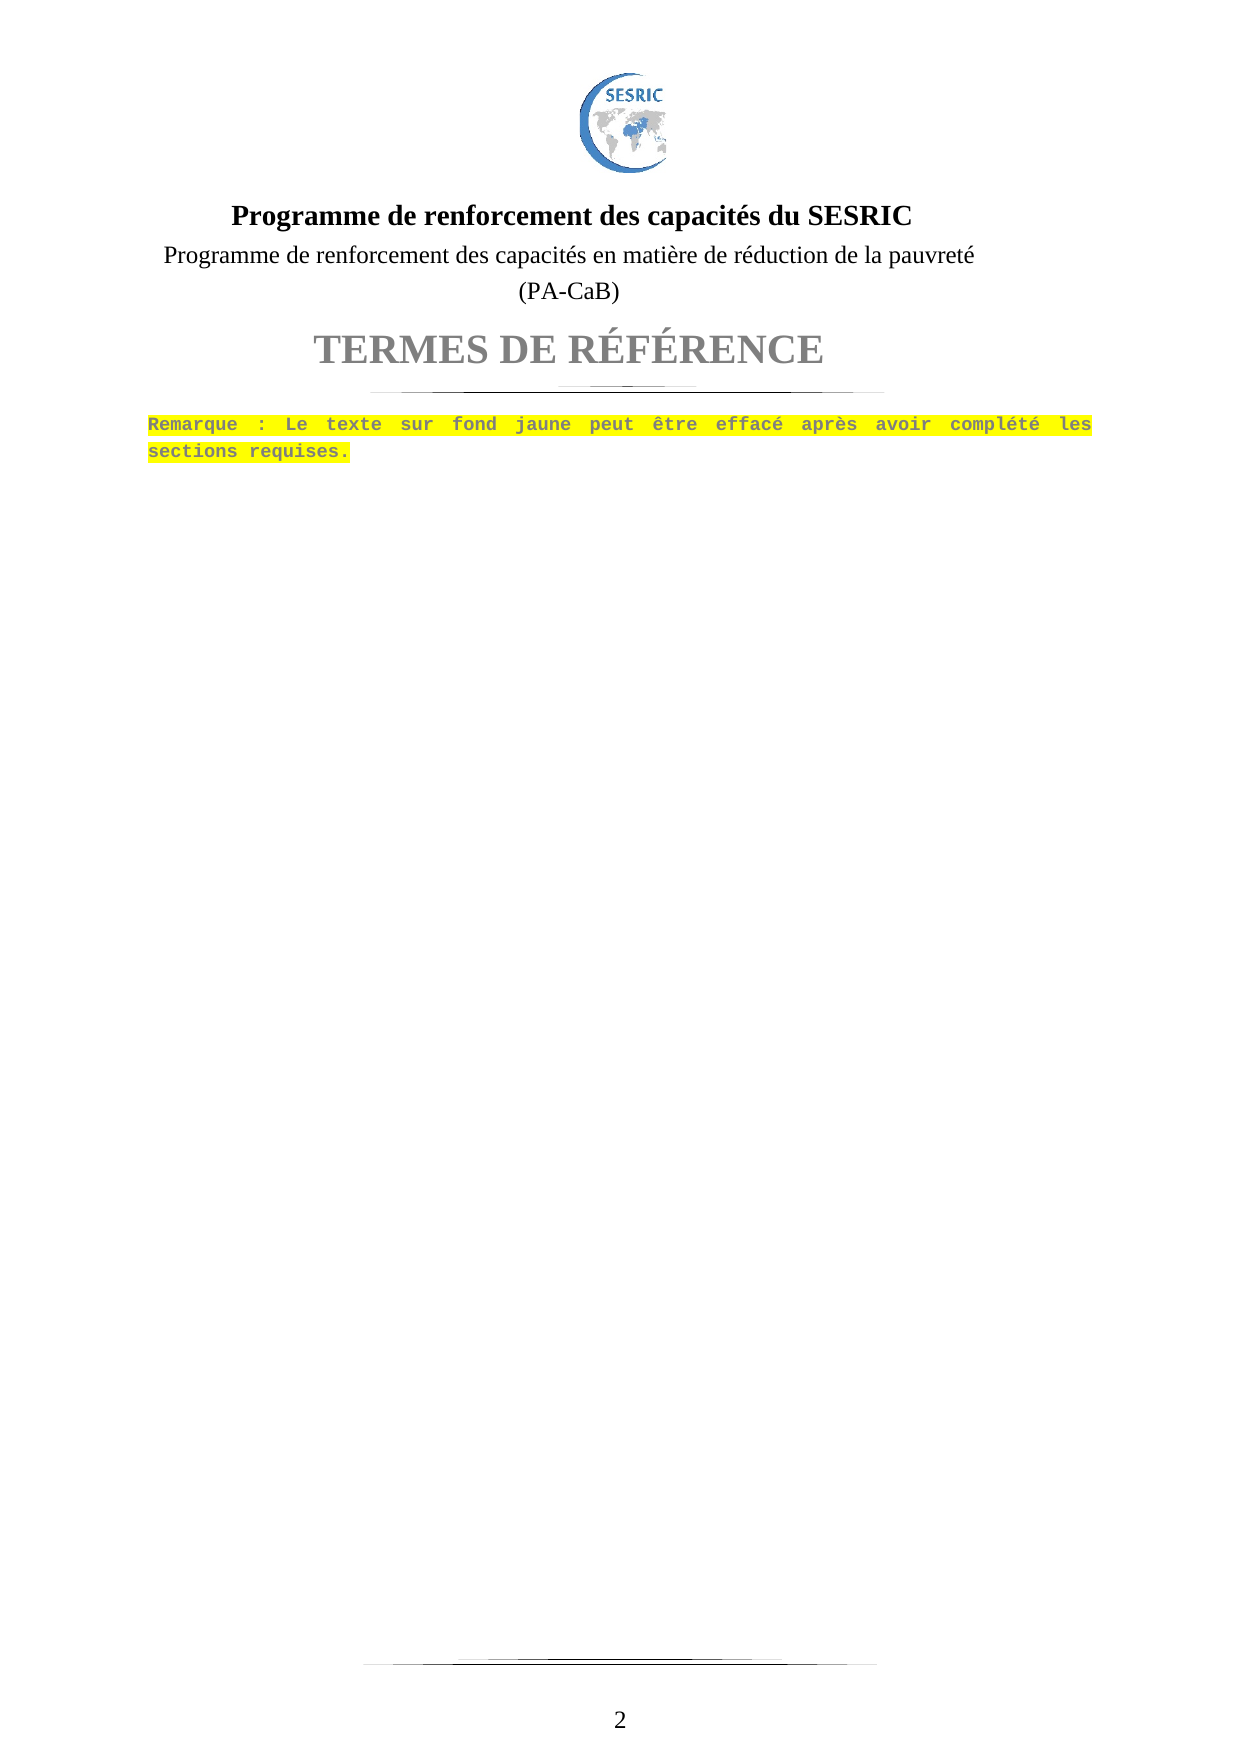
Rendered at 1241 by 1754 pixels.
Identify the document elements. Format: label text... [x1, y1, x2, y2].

picture [578, 73, 667, 171]
text Remarque : Le texte sur fond jaune peut être effacé après avoir complété les sections requises. [148, 436, 1092, 463]
